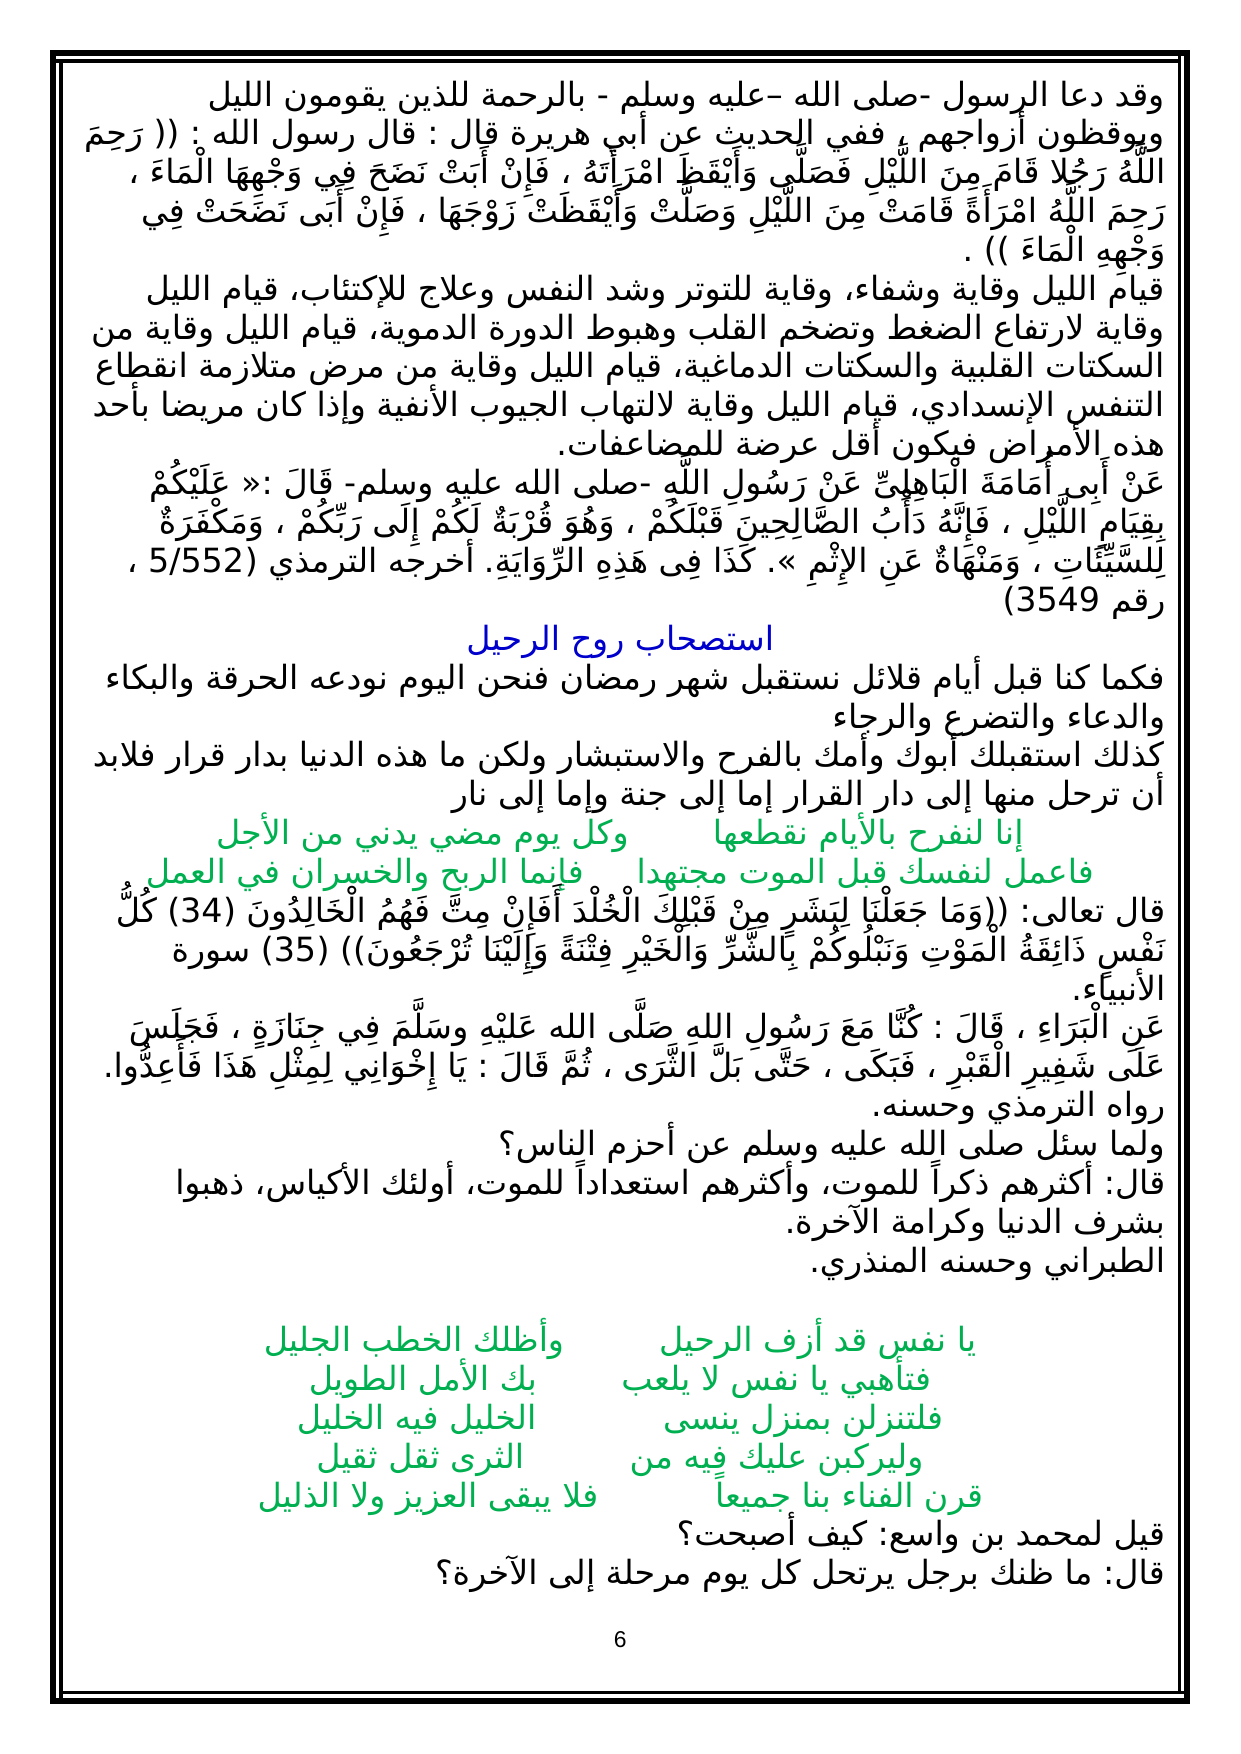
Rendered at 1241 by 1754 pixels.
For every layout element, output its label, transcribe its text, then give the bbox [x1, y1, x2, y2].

text قيل لمحمد بن واسع: كيف أصبحت؟ [75, 1515, 1165, 1554]
text عَنِ الْبَرَاءِ ، قَالَ : كُنَّا مَعَ رَسُولِ اللهِ صَلَّى الله عَليْهِ وسَلَّمَ فِي جِنَازَةٍ ، فَجَلَسَ عَلَى شَفِيرِ الْقَبْرِ ، فَبَكَى ، حَتَّى بَلَّ الثَّرَى ، ثُمَّ قَالَ : يَا إِخْوَانِي لِمِثْلِ هَذَا فَأَعِدُّوا. رواه الترمذي وحسنه. [75, 1008, 1165, 1124]
text قال: أكثرهم ذكراً للموت، وأكثرهم استعداداً للموت، أولئك الأكياس، ذهبوا بشرف الدنيا وكرامة الآخرة. [75, 1163, 1165, 1241]
text قيام الليل وقاية وشفاء، وقاية للتوتر وشد النفس وعلاج للإكتئاب، قيام الليل وقاية لارتفاع الضغط وتضخم القلب وهبوط الدورة الدموية، قيام الليل وقاية من السكتات القلبية والسكتات الدماغية، قيام الليل وقاية من مرض متلازمة انقطاع التنفس الإنسدادي، قيام الليل وقاية لالتهاب الجيوب الأنفية وإذا كان مريضا بأحد هذه الأمراض فيكون أقل عرضة للمضاعفات. [75, 269, 1165, 463]
text قرن الفناء بنا جميعاً فلا يبقى العزيز ولا الذليل [75, 1476, 1165, 1515]
text عَنْ أَبِى أُمَامَةَ الْبَاهِلِىِّ عَنْ رَسُولِ اللَّهِ -صلى الله عليه وسلم- قَالَ :« عَلَيْكُمْ بِقِيَامِ اللَّيْلِ ، فَإِنَّهُ دَأْبُ الصَّالِحِينَ قَبْلَكُمْ ، وَهُوَ قُرْبَةٌ لَكُمْ إِلَى رَبِّكُمْ ، وَمَكْفَرَةٌ لِلسَّيِّئَاتِ ، وَمَنْهَاةٌ عَنِ الإِثْمِ ». كَذَا فِى هَذِهِ الرِّوَايَةِ. أخرجه الترمذي (5/552 ، رقم 3549) [75, 463, 1165, 619]
text وقد دعا الرسول -صلى الله –عليه وسلم - بالرحمة للذين يقومون الليل ويوقظون أزواجهم ، ففي الحديث عن أبي هريرة قال : قال رسول الله : (( رَحِمَ اللَّهُ رَجُلا قَامَ مِنَ اللَّيْلِ فَصَلَّى وَأَيْقَظَ امْرَأَتَهُ ، فَإِنْ أَبَتْ نَضَحَ فِي وَجْهِهَا الْمَاءَ ، رَحِمَ اللَّهُ امْرَأَةً قَامَتْ مِنَ اللَّيْلِ وَصَلَّتْ وَأَيْقَظَتْ زَوْجَهَا ، فَإِنْ أَبَى نَضَحَتْ فِي وَجْهِهِ الْمَاءَ )) . [75, 75, 1165, 269]
text قال: ما ظنك برجل يرتحل كل يوم مرحلة إلى الآخرة؟ [75, 1554, 1165, 1593]
text فاعمل لنفسك قبل الموت مجتهدا فإنما الربح والخسران في العمل [75, 852, 1165, 891]
text يا نفس قد أزف الرحيل وأظلك الخطب الجليل [75, 1321, 1165, 1359]
text وليركبن عليك فيه من الثرى ثقل ثقيل [75, 1437, 1165, 1476]
text فلتنزلن بمنزل ينسى الخليل فيه الخليل [75, 1398, 1165, 1437]
text ولما سئل صلى الله عليه وسلم عن أحزم الناس؟ [75, 1124, 1165, 1163]
text إنا لنفرح بالأيام نقطعها وكل يوم مضي يدني من الأجل [75, 814, 1165, 852]
text الطبراني وحسنه المنذري. [75, 1241, 1165, 1280]
text فتأهبي يا نفس لا يلعب بك الأمل الطويل [75, 1359, 1165, 1398]
text فكما كنا قبل أيام قلائل نستقبل شهر رمضان فنحن اليوم نودعه الحرقة والبكاء والدعاء والتضرع والرجاء [75, 658, 1165, 736]
text استصحاب روح الرحيل [75, 619, 1165, 658]
text كذلك استقبلك أبوك وأمك بالفرح والاستبشار ولكن ما هذه الدنيا بدار قرار فلابد أن ترحل منها إلى دار القرار إما إلى جنة وإما إلى نار [75, 736, 1165, 814]
text قال تعالى: ((وَمَا جَعَلْنَا لِبَشَرٍ مِنْ قَبْلِكَ الْخُلْدَ أَفَإِنْ مِتَّ فَهُمُ الْخَالِدُونَ (34) كُلُّ نَفْسٍ ذَائِقَةُ الْمَوْتِ وَنَبْلُوكُمْ بِالشَّرِّ وَالْخَيْرِ فِتْنَةً وَإِلَيْنَا تُرْجَعُونَ)) (35) سورة الأنبياء. [75, 891, 1165, 1008]
